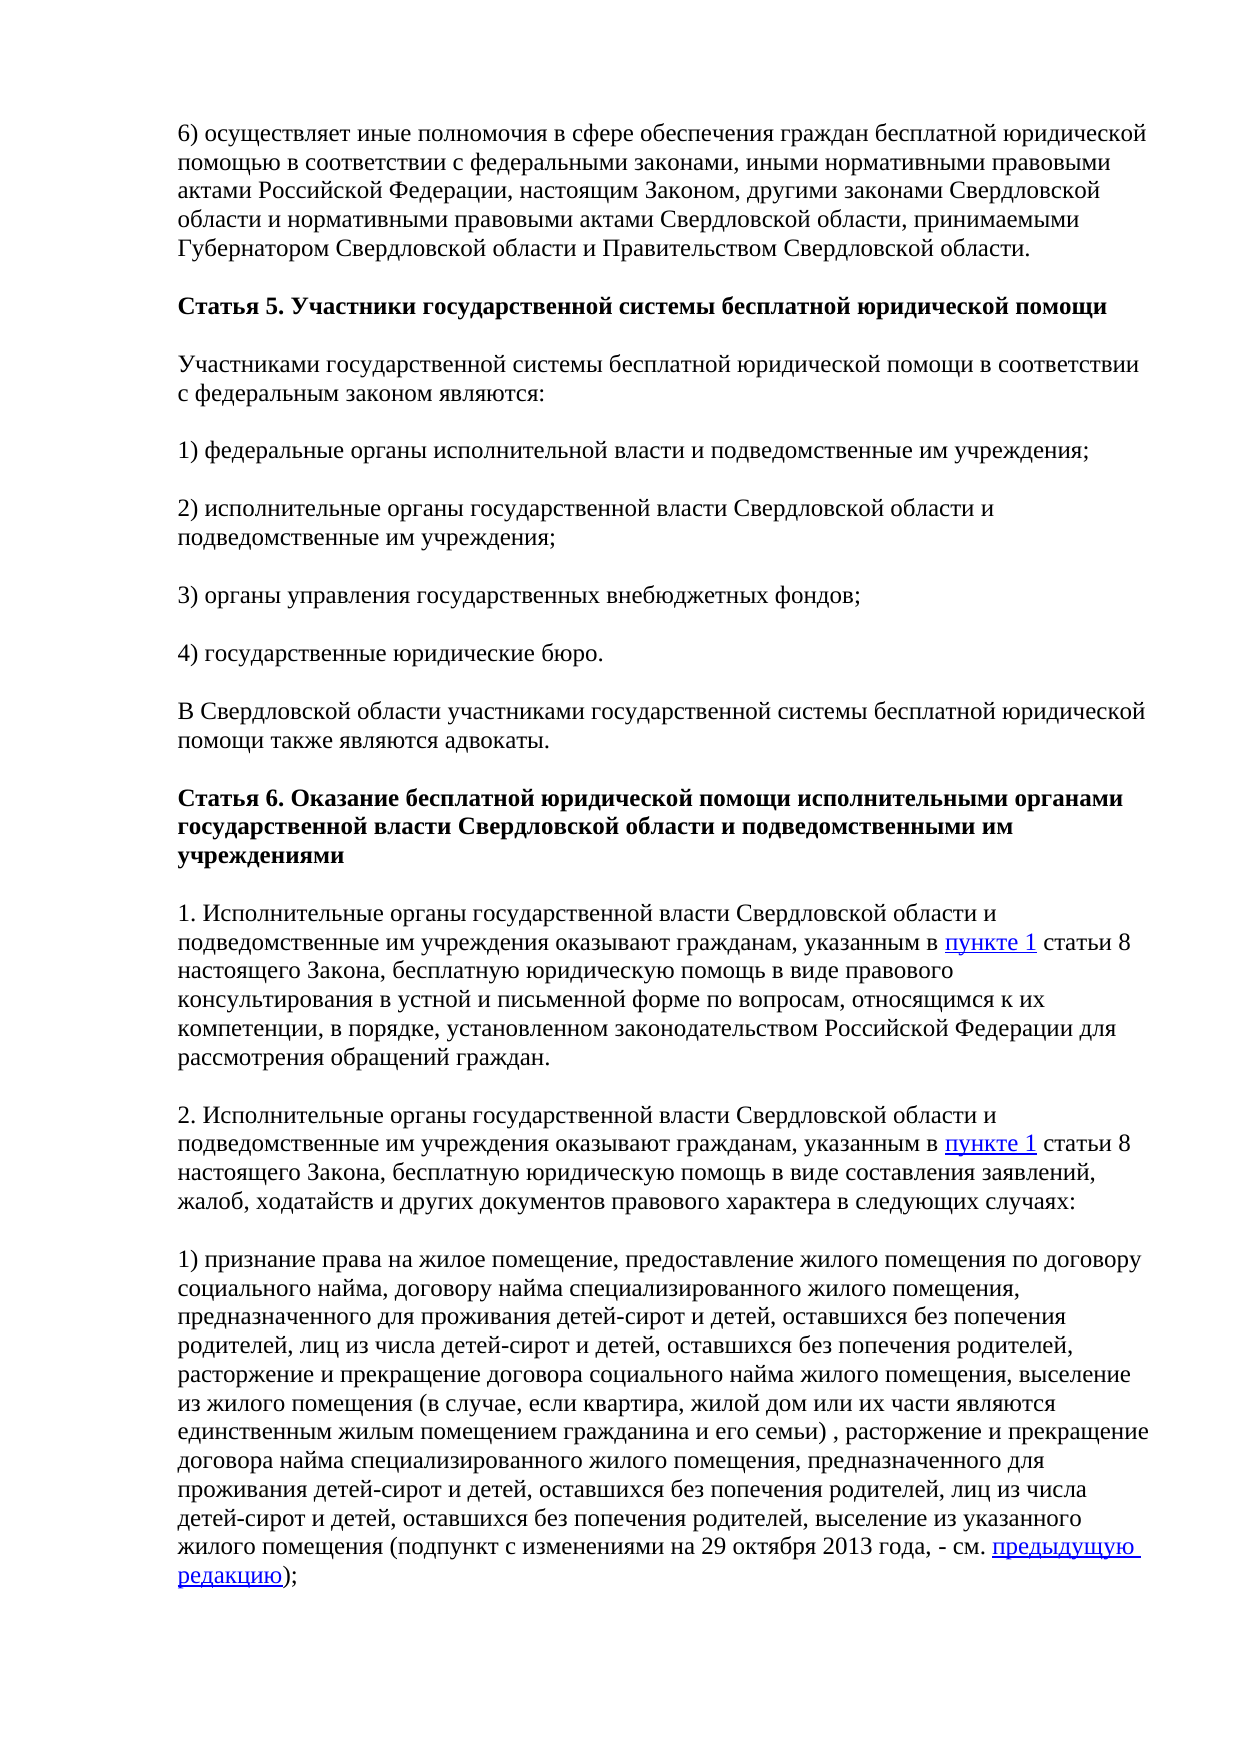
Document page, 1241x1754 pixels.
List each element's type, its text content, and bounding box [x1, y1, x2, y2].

text Участниками государственной системы бесплатной юридической помощи в соответствии с федеральным законом являются: [177, 349, 1152, 406]
text 4) государственные юридические бюро. [177, 638, 1152, 667]
text 1) признание права на жилое помещение, предоставление жилого помещения по договору социального найма, договору найма специализированного жилого помещения, предназначенного для проживания детей-сирот и детей, оставшихся без попечения родителей, лиц из числа детей-сирот и детей, оставшихся без попечения родителей, расторжение и прекращение договора социального найма жилого помещения, выселение из жилого помещения (в случае, если квартира, жилой дом или их части являются единственным жилым помещением гражданина и его семьи) , расторжение и прекращение договора найма специализированного жилого помещения, предназначенного для проживания детей-сирот и детей, оставшихся без попечения родителей, лиц из числа детей-сирот и детей, оставшихся без попечения родителей, выселение из указанного жилого помещения (подпункт с изменениями на 29 октября 2013 года, - см. предыдущую редакцию); [177, 1244, 1152, 1589]
text 2) исполнительные органы государственной власти Свердловской области и подведомственные им учреждения; [177, 493, 1152, 551]
text 2. Исполнительные органы государственной власти Свердловской области и подведомственные им учреждения оказывают гражданам, указанным в пункте 1 статьи 8 настоящего Закона, бесплатную юридическую помощь в виде составления заявлений, жалоб, ходатайств и других документов правового характера в следующих случаях: [177, 1100, 1152, 1215]
text 6) осуществляет иные полномочия в сфере обеспечения граждан бесплатной юридической помощью в соответствии с федеральными законами, иными нормативными правовыми актами Российской Федерации, настоящим Законом, другими законами Свердловской области и нормативными правовыми актами Свердловской области, принимаемыми Губернатором Свердловской области и Правительством Свердловской области. [177, 118, 1152, 262]
text Статья 6. Оказание бесплатной юридической помощи исполнительными органами государственной власти Свердловской области и подведомственными им учреждениями [177, 783, 1152, 869]
text 1) федеральные органы исполнительной власти и подведомственные им учреждения; [177, 436, 1152, 464]
text 3) органы управления государственных внебюджетных фондов; [177, 580, 1152, 609]
text Статья 5. Участники государственной системы бесплатной юридической помощи [177, 291, 1152, 320]
text В Свердловской области участниками государственной системы бесплатной юридической помощи также являются адвокаты. [177, 696, 1152, 753]
text 1. Исполнительные органы государственной власти Свердловской области и подведомственные им учреждения оказывают гражданам, указанным в пункте 1 статьи 8 настоящего Закона, бесплатную юридическую помощь в виде правового консультирования в устной и письменной форме по вопросам, относящимся к их компетенции, в порядке, установленном законодательством Российской Федерации для рассмотрения обращений граждан. [177, 898, 1152, 1071]
